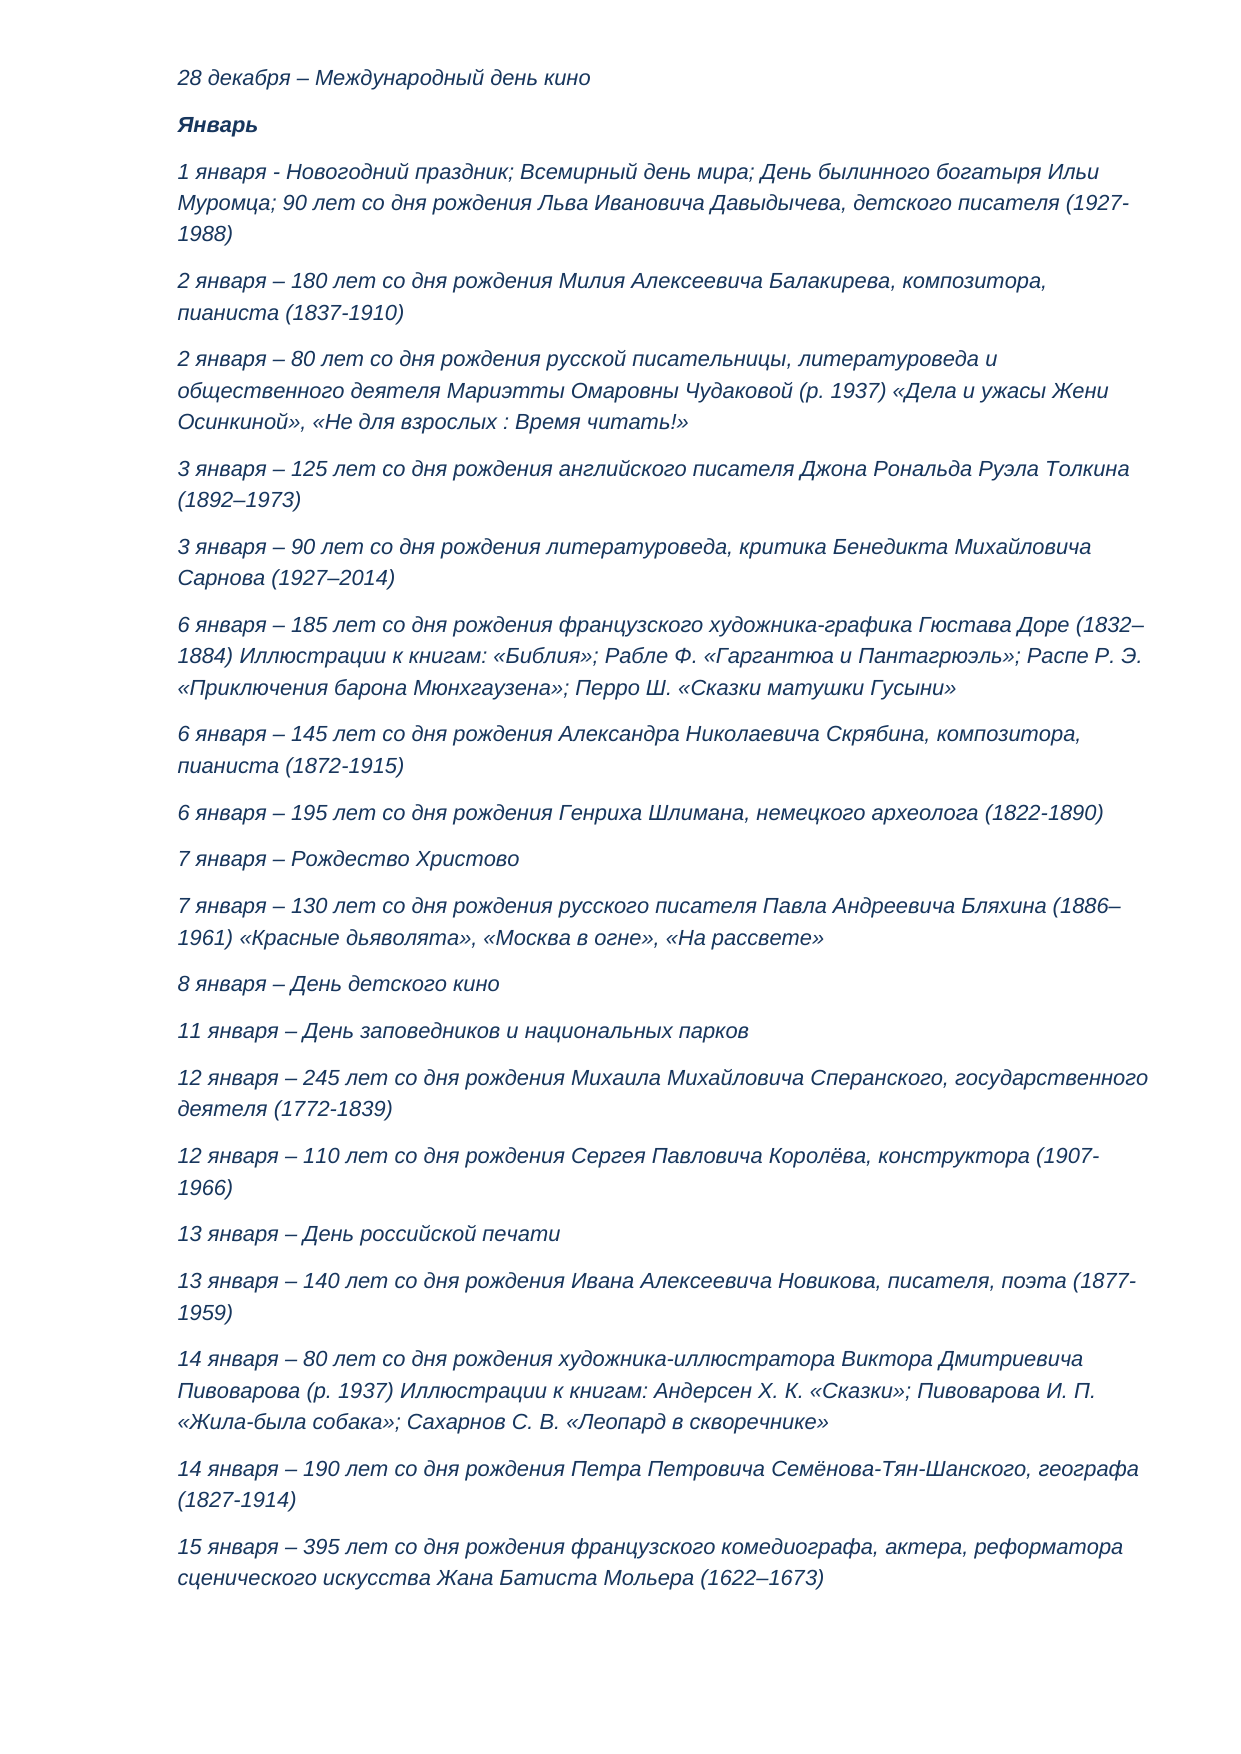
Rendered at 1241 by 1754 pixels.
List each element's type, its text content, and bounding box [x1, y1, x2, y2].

text 8 января – День детского кино [177, 965, 1152, 997]
text 3 января – 90 лет со дня рождения литературоведа, критика Бенедикта Михайловича Сарнова (1927–2014) [177, 528, 1152, 590]
text 7 января – 130 лет со дня рождения русского писателя Павла Андреевича Бляхина (1886–1961) «Красные дьяволята», «Москва в огне», «На рассвете» [177, 887, 1152, 950]
text 3 января – 125 лет со дня рождения английского писателя Джона Рональда Руэла Толкина (1892–1973) [177, 450, 1152, 512]
text 12 января – 110 лет со дня рождения Сергея Павловича Королёва, конструктора (1907-1966) [177, 1137, 1152, 1200]
text 2 января – 80 лет со дня рождения русской писательницы, литературоведа и общественного деятеля Мариэтты Омаровны Чудаковой (р. 1937) «Дела и ужасы Жени Осинкиной», «Не для взрослых : Время читать!» [177, 340, 1152, 434]
text 15 января – 395 лет со дня рождения французского комедиографа, актера, реформатора сценического искусства Жана Батиста Мольера (1622–1673) [177, 1528, 1152, 1590]
text 13 января – День российской печати [177, 1215, 1152, 1247]
text 14 января – 80 лет со дня рождения художника-иллюстратора Виктора Дмитриевича Пивоварова (р. 1937) Иллюстрации к книгам: Андерсен Х. К. «Сказки»; Пивоварова И. П. «Жила-была собака»; Сахарнов С. В. «Леопард в скворечнике» [177, 1340, 1152, 1434]
text 2 января – 180 лет со дня рождения Милия Алексеевича Балакирева, композитора, пианиста (1837-1910) [177, 262, 1152, 325]
text 1 января - Новогодний праздник; Всемирный день мира; День былинного богатыря Ильи Муромца; 90 лет со дня рождения Льва Ивановича Давыдычева, детского писателя (1927-1988) [177, 153, 1152, 247]
text 11 января – День заповедников и национальных парков [177, 1012, 1152, 1043]
text 13 января – 140 лет со дня рождения Ивана Алексеевича Новикова, писателя, поэта (1877-1959) [177, 1262, 1152, 1325]
text 28 декабря – Международный день кино [177, 59, 1152, 90]
text 6 января – 145 лет со дня рождения Александра Николаевича Скрябина, композитора, пианиста (1872-1915) [177, 715, 1152, 778]
text 6 января – 195 лет со дня рождения Генриха Шлимана, немецкого археолога (1822-1890) [177, 793, 1152, 825]
text 7 января – Рождество Христово [177, 840, 1152, 872]
text 14 января – 190 лет со дня рождения Петра Петровича Семёнова-Тян-Шанского, географа (1827-1914) [177, 1450, 1152, 1512]
text Январь [177, 106, 1152, 137]
text 12 января – 245 лет со дня рождения Михаила Михайловича Сперанского, государственного деятеля (1772-1839) [177, 1059, 1152, 1122]
text 6 января – 185 лет со дня рождения французского художника-графика Гюстава Доре (1832–1884) Иллюстрации к книгам: «Библия»; Рабле Ф. «Гаргантюа и Пантагрюэль»; Распе Р. Э. «Приключения барона Мюнхгаузена»; Перро Ш. «Сказки матушки Гусыни» [177, 606, 1152, 700]
